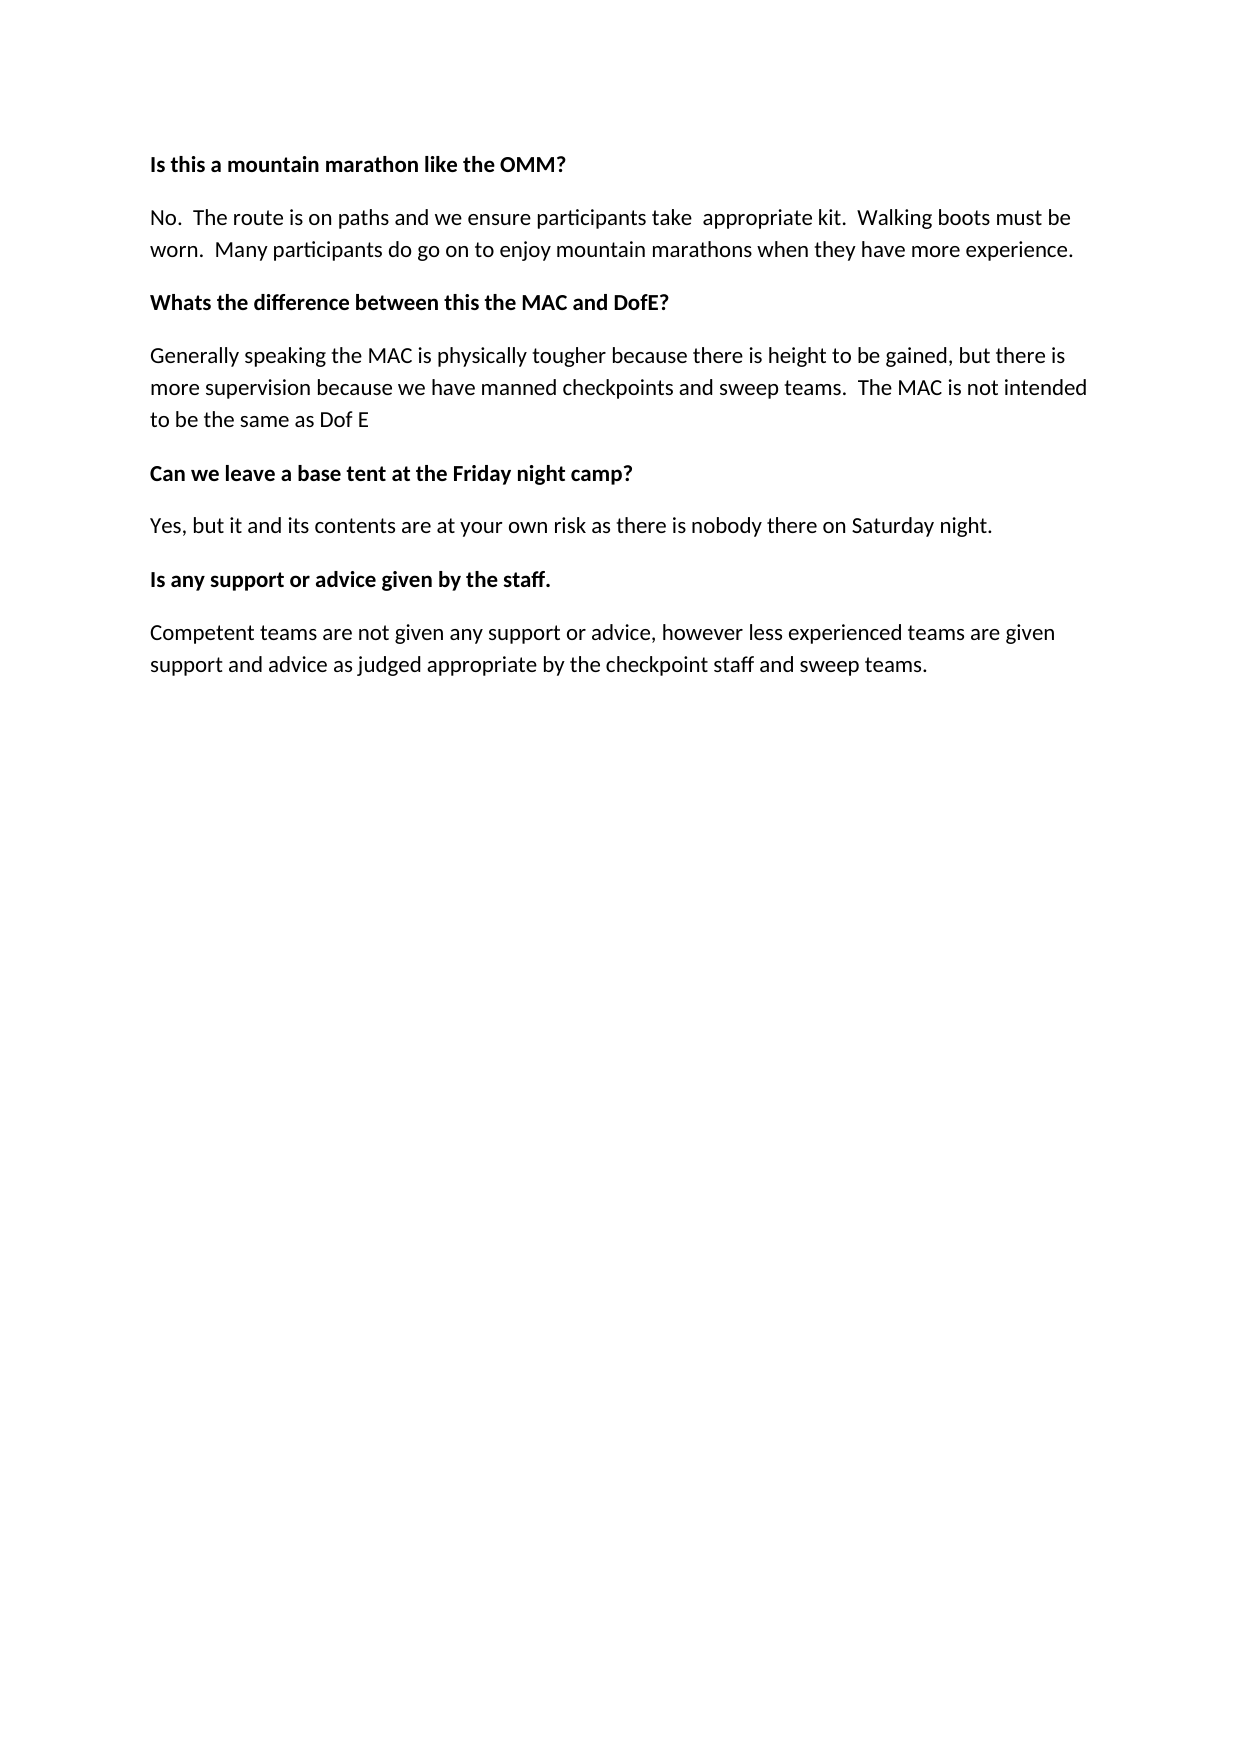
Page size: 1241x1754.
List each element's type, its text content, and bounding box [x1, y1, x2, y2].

text Yes, but it and its contents are at your own risk as there is nobody there on Saturday night. [150, 512, 1090, 540]
text Can we leave a base tent at the Friday night camp? [150, 459, 1090, 487]
text Is this a mountain marathon like the OMM? [150, 150, 1090, 178]
text Whats the difference between this the MAC and DofE? [150, 288, 1090, 316]
text Generally speaking the MAC is physically tougher because there is height to be gained, but there is more supervision because we have manned checkpoints and sweep teams. The MAC is not intended to be the same as Dof E [150, 341, 1090, 434]
text Is any support or advice given by the staff. [150, 565, 1090, 593]
text No. The route is on paths and we ensure participants take appropriate kit. Walking boots must be worn. Many participants do go on to enjoy mountain marathons when they have more experience. [150, 203, 1090, 263]
text Competent teams are not given any support or advice, however less experienced teams are given support and advice as judged appropriate by the checkpoint staff and sweep teams. [150, 618, 1090, 678]
